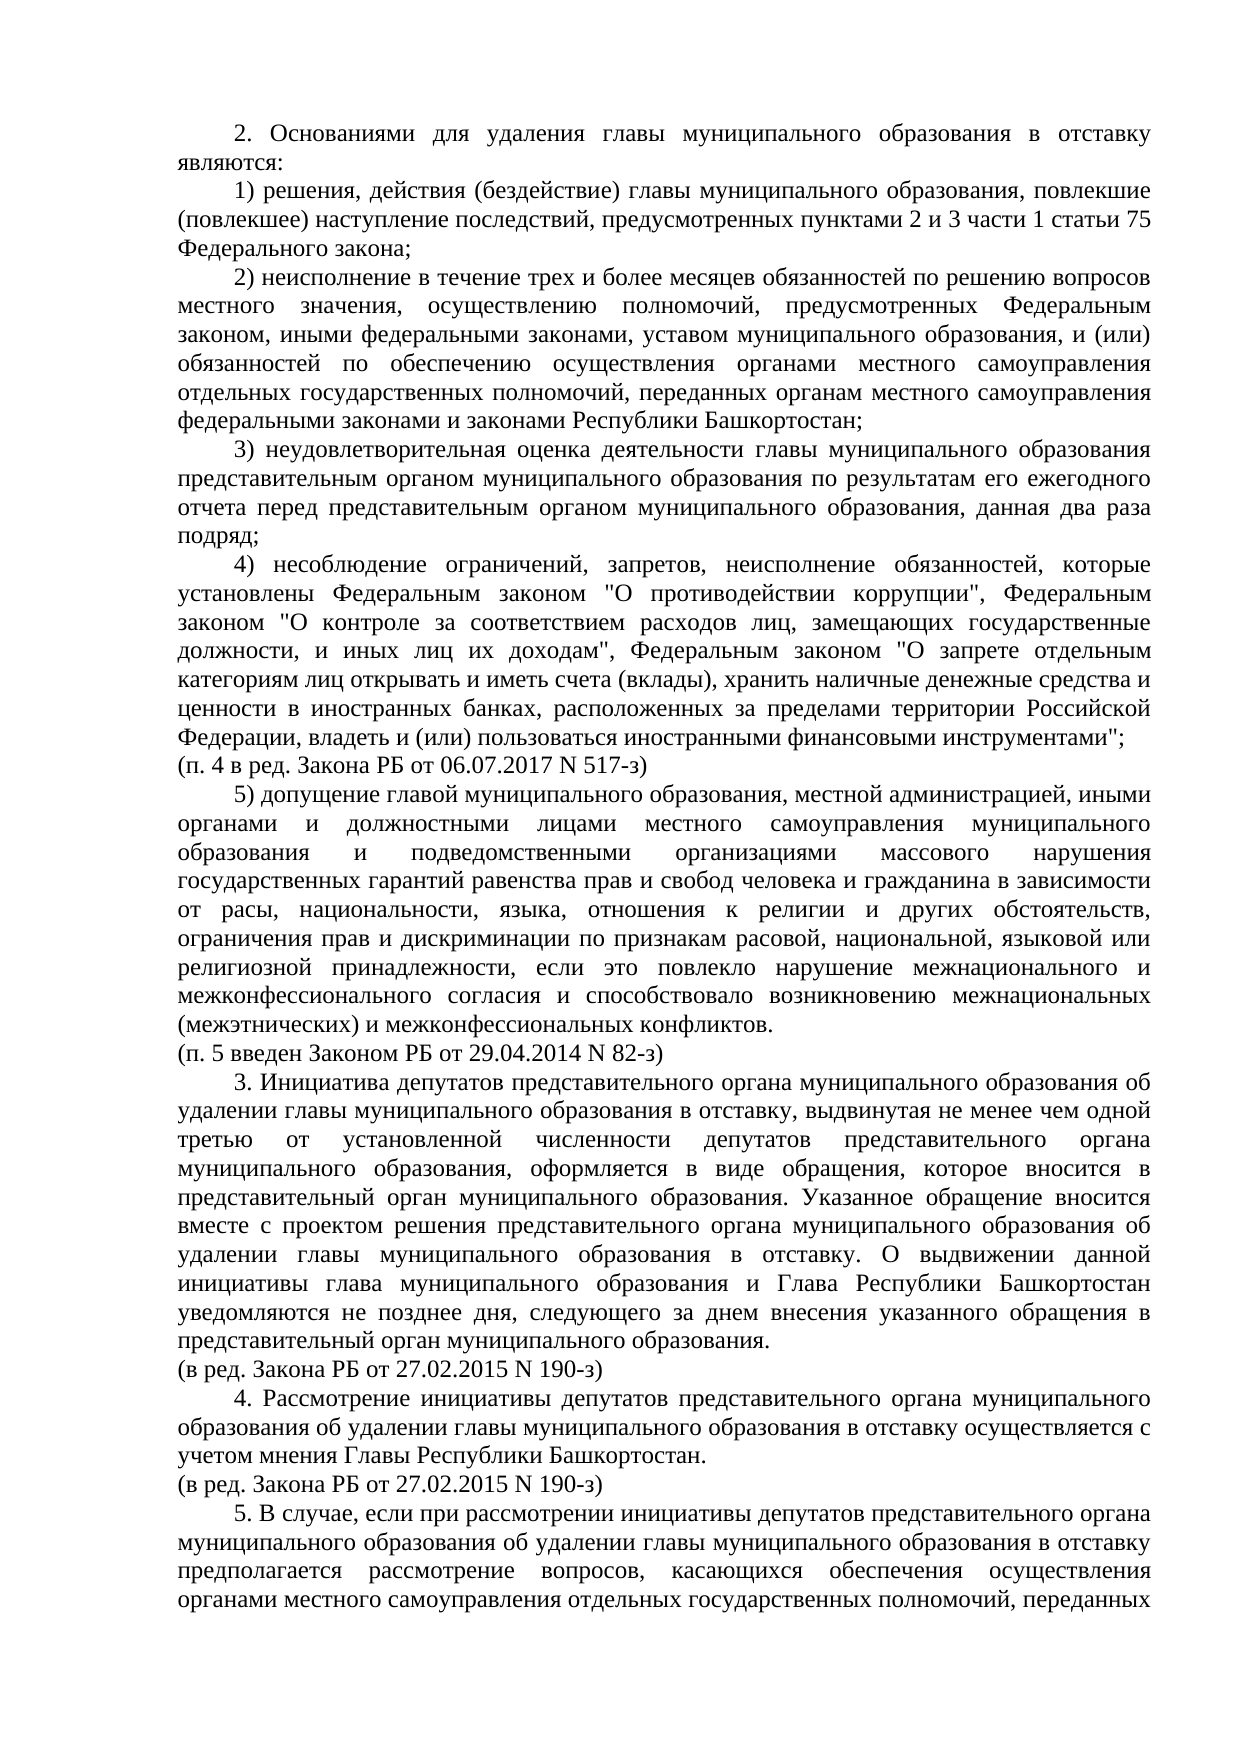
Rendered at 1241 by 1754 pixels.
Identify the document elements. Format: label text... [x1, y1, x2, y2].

text (в ред. Закона РБ от 27.02.2015 N 190-з) [177, 1469, 1152, 1498]
text (в ред. Закона РБ от 27.02.2015 N 190-з) [177, 1354, 1152, 1383]
text (п. 4 в ред. Закона РБ от 06.07.2017 N 517-з) [177, 751, 1152, 779]
text 3) неудовлетворительная оценка деятельности главы муниципального образования представительным органом муниципального образования по результатам его ежегодного отчета перед представительным органом муниципального образования, данная два раза подряд; [177, 434, 1152, 549]
text 2. Основаниями для удаления главы муниципального образования в отставку являются: [177, 118, 1152, 176]
text 4. Рассмотрение инициативы депутатов представительного органа муниципального образования об удалении главы муниципального образования в отставку осуществляется с учетом мнения Главы Республики Башкортостан. [177, 1383, 1152, 1469]
text 1) решения, действия (бездействие) главы муниципального образования, повлекшие (повлекшее) наступление последствий, предусмотренных пунктами 2 и 3 части 1 статьи 75 Федерального закона; [177, 176, 1152, 262]
text 2) неисполнение в течение трех и более месяцев обязанностей по решению вопросов местного значения, осуществлению полномочий, предусмотренных Федеральным законом, иными федеральными законами, уставом муниципального образования, и (или) обязанностей по обеспечению осуществления органами местного самоуправления отдельных государственных полномочий, переданных органам местного самоуправления федеральными законами и законами Республики Башкортостан; [177, 262, 1152, 434]
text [177, 1498, 1152, 1613]
text 3. Инициатива депутатов представительного органа муниципального образования об удалении главы муниципального образования в отставку, выдвинутая не менее чем одной третью от установленной численности депутатов представительного органа муниципального образования, оформляется в виде обращения, которое вносится в представительный орган муниципального образования. Указанное обращение вносится вместе с проектом решения представительного органа муниципального образования об удалении главы муниципального образования в отставку. О выдвижении данной инициативы глава муниципального образования и Глава Республики Башкортостан уведомляются не позднее дня, следующего за днем внесения указанного обращения в представительный орган муниципального образования. [177, 1067, 1152, 1354]
text (п. 5 введен Законом РБ от 29.04.2014 N 82-з) [177, 1038, 1152, 1067]
text 4) несоблюдение ограничений, запретов, неисполнение обязанностей, которые установлены Федеральным законом "О противодействии коррупции", Федеральным законом "О контроле за соответствием расходов лиц, замещающих государственные должности, и иных лиц их доходам", Федеральным законом "О запрете отдельным категориям лиц открывать и иметь счета (вклады), хранить наличные денежные средства и ценности в иностранных банках, расположенных за пределами территории Российской Федерации, владеть и (или) пользоваться иностранными финансовыми инструментами"; [177, 549, 1152, 751]
text 5) допущение главой муниципального образования, местной администрацией, иными органами и должностными лицами местного самоуправления муниципального образования и подведомственными организациями массового нарушения государственных гарантий равенства прав и свобод человека и гражданина в зависимости от расы, национальности, языка, отношения к религии и других обстоятельств, ограничения прав и дискриминации по признакам расовой, национальной, языковой или религиозной принадлежности, если это повлекло нарушение межнационального и межконфессионального согласия и способствовало возникновению межнациональных (межэтнических) и межконфессиональных конфликтов. [177, 779, 1152, 1038]
